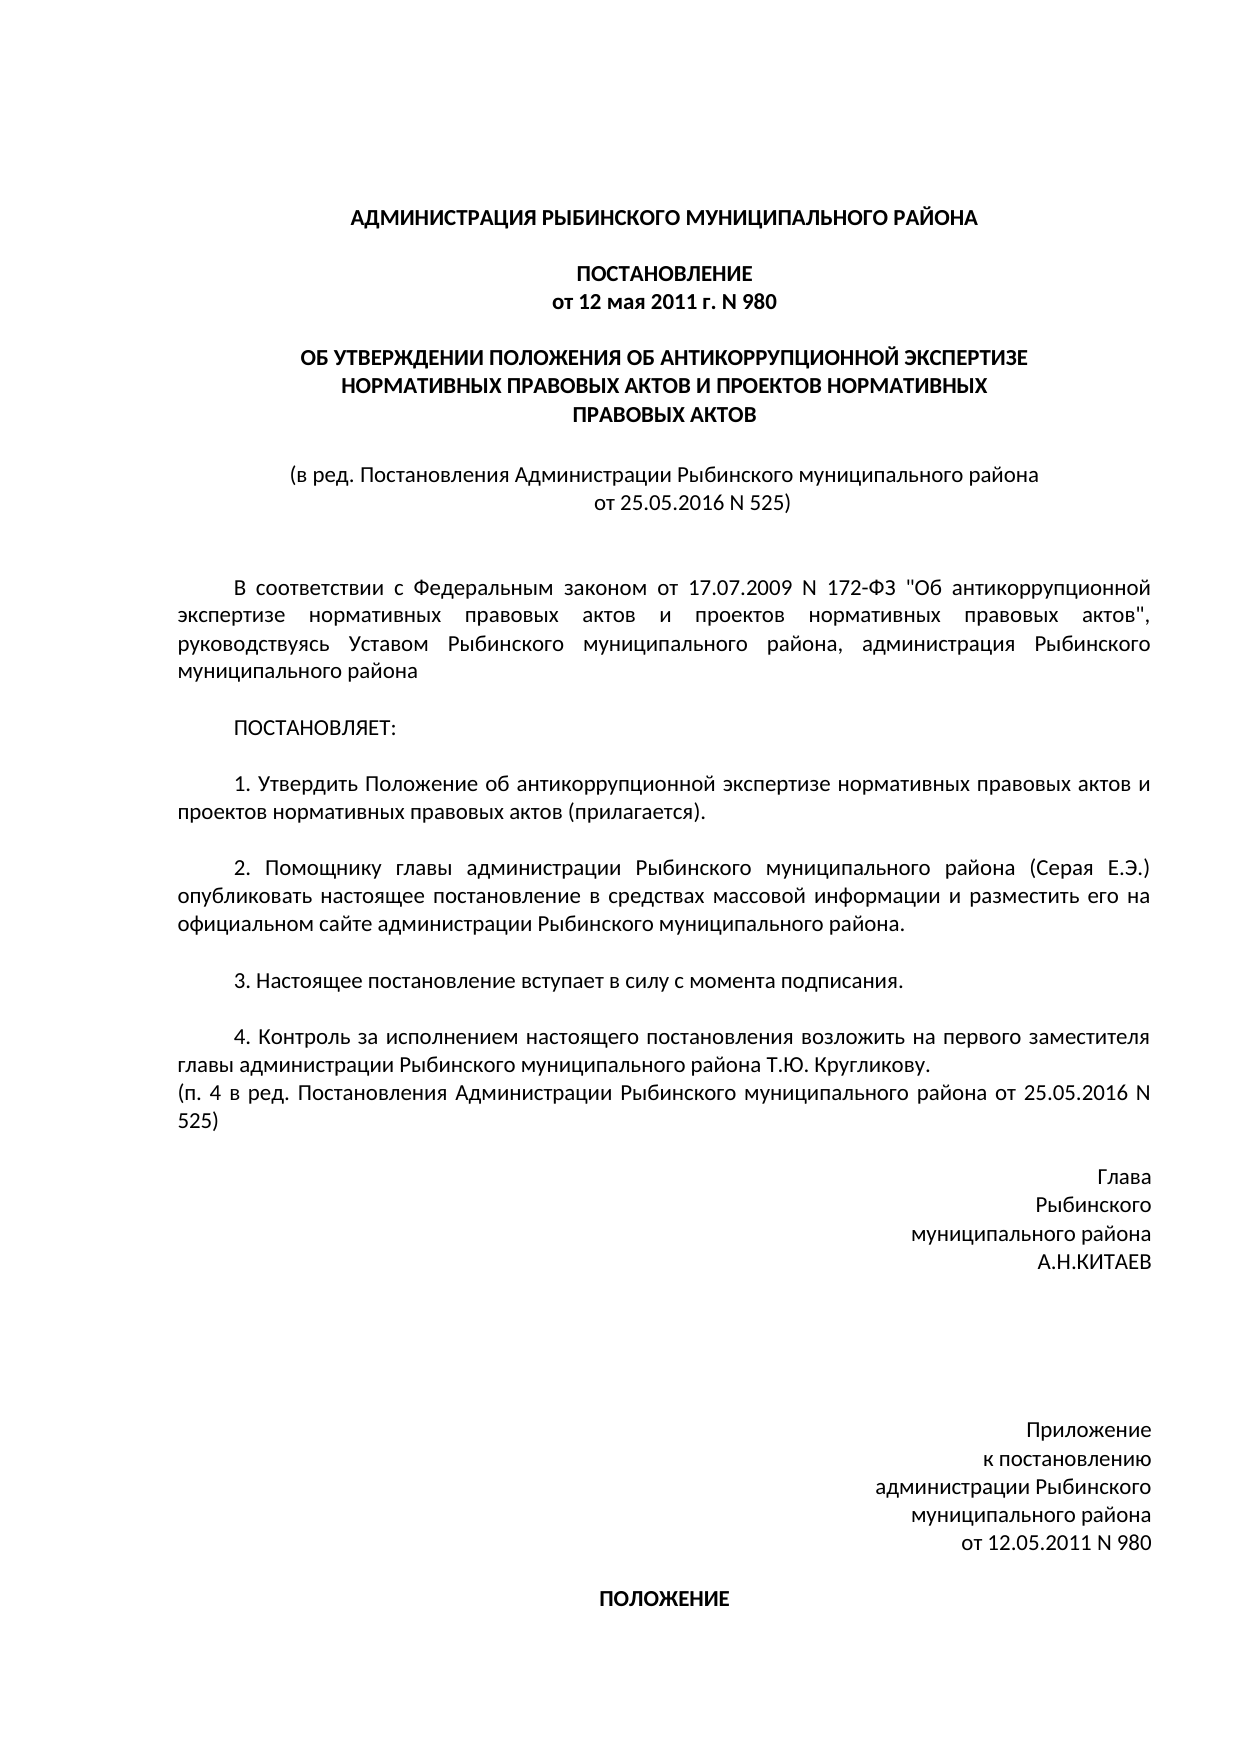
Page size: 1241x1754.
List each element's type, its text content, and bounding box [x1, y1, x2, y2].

text 2. Помощнику главы администрации Рыбинского муниципального района (Серая Е.Э.) опубликовать настоящее постановление в средствах массовой информации и разместить его на официальном сайте администрации Рыбинского муниципального района. [177, 853, 1152, 937]
text 4. Контроль за исполнением настоящего постановления возложить на первого заместителя главы администрации Рыбинского муниципального района Т.Ю. Кругликову. [177, 1022, 1152, 1078]
text муниципального района [177, 1219, 1152, 1247]
text ПОЛОЖЕНИЕ [177, 1584, 1152, 1612]
text муниципального района [177, 1500, 1152, 1528]
text 3. Настоящее постановление вступает в силу с момента подписания. [177, 966, 1152, 994]
text 1. Утвердить Положение об антикоррупционной экспертизе нормативных правовых актов и проектов нормативных правовых актов (прилагается). [177, 769, 1152, 825]
text администрации Рыбинского [177, 1472, 1152, 1500]
text Рыбинского [177, 1191, 1152, 1218]
text от 12 мая 2011 г. N 980 [177, 287, 1152, 315]
text В соответствии с Федеральным законом от 17.07.2009 N 172-ФЗ "Об антикоррупционной экспертизе нормативных правовых актов и проектов нормативных правовых актов", руководствуясь Уставом Рыбинского муниципального района, администрация Рыбинского муниципального района [177, 573, 1152, 685]
text от 25.05.2016 N 525) [177, 488, 1152, 516]
text ПОСТАНОВЛЯЕТ: [177, 713, 1152, 741]
text к постановлению [177, 1444, 1152, 1472]
text ОБ УТВЕРЖДЕНИИ ПОЛОЖЕНИЯ ОБ АНТИКОРРУПЦИОННОЙ ЭКСПЕРТИЗЕ [177, 343, 1152, 371]
text А.Н.КИТАЕВ [177, 1247, 1152, 1275]
text ПОСТАНОВЛЕНИЕ [177, 259, 1152, 287]
text Приложение [177, 1416, 1152, 1443]
text ПРАВОВЫХ АКТОВ [177, 400, 1152, 428]
text (п. 4 в ред. Постановления Администрации Рыбинского муниципального района от 25.05.2016 N 525) [177, 1078, 1152, 1134]
text АДМИНИСТРАЦИЯ РЫБИНСКОГО МУНИЦИПАЛЬНОГО РАЙОНА [177, 203, 1152, 231]
text от 12.05.2011 N 980 [177, 1528, 1152, 1556]
text (в ред. Постановления Администрации Рыбинского муниципального района [177, 460, 1152, 488]
text НОРМАТИВНЫХ ПРАВОВЫХ АКТОВ И ПРОЕКТОВ НОРМАТИВНЫХ [177, 372, 1152, 399]
text Глава [177, 1162, 1152, 1190]
